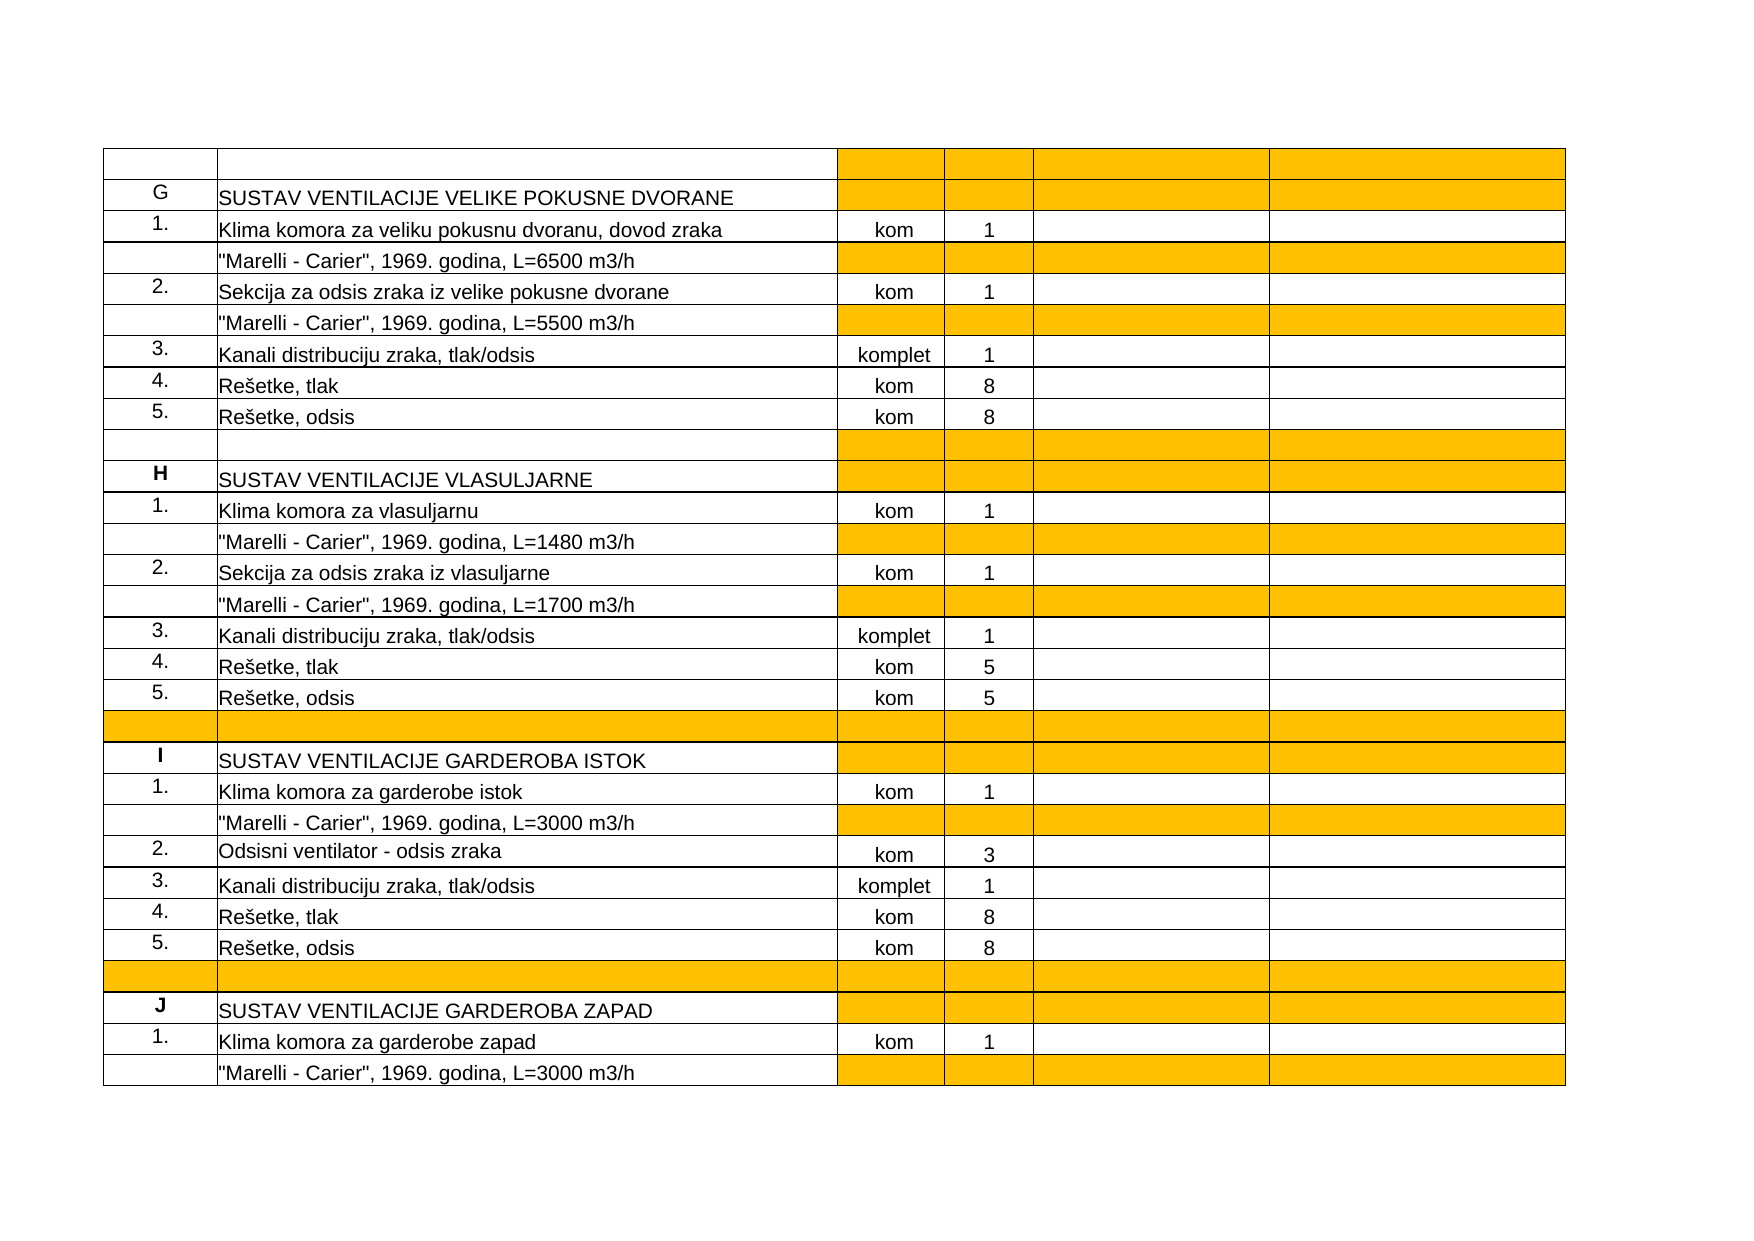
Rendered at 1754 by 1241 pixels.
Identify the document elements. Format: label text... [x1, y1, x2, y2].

table_cell 8 [945, 899, 1033, 929]
table_cell [1270, 1024, 1565, 1054]
table_cell 1 [945, 493, 1033, 523]
table_cell [1034, 493, 1269, 523]
table_cell 5 [945, 649, 1033, 679]
table_cell [838, 1055, 944, 1085]
table_cell 1. [104, 493, 217, 523]
table_cell [838, 461, 944, 491]
table_cell [1270, 461, 1565, 491]
table_cell [945, 743, 1033, 773]
table_cell komplet [838, 618, 944, 648]
table_cell 2. [104, 836, 217, 866]
table_cell [1034, 868, 1269, 898]
table_cell [1034, 211, 1269, 241]
table_cell [945, 805, 1033, 835]
table_cell [104, 524, 217, 554]
table_cell Rešetke, tlak [218, 368, 837, 398]
table_cell [1270, 930, 1565, 960]
table_cell kom [838, 493, 944, 523]
table_cell [1034, 805, 1269, 835]
table_cell SUSTAV VENTILACIJE GARDEROBA ZAPAD [218, 993, 837, 1023]
table_cell [1270, 149, 1565, 179]
table_cell [1270, 649, 1565, 679]
table_cell [1034, 243, 1269, 273]
table_cell komplet [838, 336, 944, 366]
table_cell 1 [945, 274, 1033, 304]
table_cell [1270, 368, 1565, 398]
table_cell 4. [104, 649, 217, 679]
table_cell [1034, 711, 1269, 741]
table_cell Sekcija za odsis zraka iz velike pokusne dvorane [218, 274, 837, 304]
table_cell Sekcija za odsis zraka iz vlasuljarne [218, 555, 837, 585]
table_cell [1034, 930, 1269, 960]
table_cell [1270, 243, 1565, 273]
table_cell [1270, 274, 1565, 304]
table_cell [838, 805, 944, 835]
table_cell [945, 524, 1033, 554]
table_cell kom [838, 399, 944, 429]
table_cell [1270, 836, 1565, 866]
table_cell [1270, 993, 1565, 1023]
table_cell kom [838, 1024, 944, 1054]
table_cell [945, 243, 1033, 273]
table_cell 3. [104, 868, 217, 898]
table_cell [838, 524, 944, 554]
table_cell [945, 180, 1033, 210]
table_cell [1270, 211, 1565, 241]
table_cell [945, 711, 1033, 741]
table_cell I [104, 743, 217, 773]
table_cell [1270, 961, 1565, 991]
table_cell [945, 586, 1033, 616]
table_cell [1034, 461, 1269, 491]
table_cell [1034, 180, 1269, 210]
table_cell [945, 461, 1033, 491]
table_cell kom [838, 211, 944, 241]
table_cell G [104, 180, 217, 210]
table_cell [104, 711, 217, 741]
table_cell "Marelli - Carier", 1969. godina, L=3000 m3/h [218, 1055, 837, 1085]
table_cell [1270, 493, 1565, 523]
table_cell 5 [945, 680, 1033, 710]
table_cell Klima komora za vlasuljarnu [218, 493, 837, 523]
table_cell [1034, 1055, 1269, 1085]
table_cell [838, 430, 944, 460]
table_cell 2. [104, 274, 217, 304]
table_cell Klima komora za garderobe zapad [218, 1024, 837, 1054]
table_cell [838, 711, 944, 741]
table_cell [838, 743, 944, 773]
table_cell Odsisni ventilator - odsis zraka [218, 836, 837, 866]
table_cell J [104, 993, 217, 1023]
table_cell Klima komora za garderobe istok [218, 774, 837, 804]
table_cell [1270, 899, 1565, 929]
table_cell [1034, 961, 1269, 991]
table_cell 8 [945, 930, 1033, 960]
table_cell [1034, 993, 1269, 1023]
table_cell [945, 430, 1033, 460]
table_cell [838, 149, 944, 179]
table_cell "Marelli - Carier", 1969. godina, L=1480 m3/h [218, 524, 837, 554]
table_cell kom [838, 680, 944, 710]
table_cell [1034, 399, 1269, 429]
table_cell 1 [945, 555, 1033, 585]
table_cell 4. [104, 368, 217, 398]
table_cell [1034, 649, 1269, 679]
table_cell 1. [104, 211, 217, 241]
table_cell [838, 961, 944, 991]
table_cell [1034, 555, 1269, 585]
table_cell 2. [104, 555, 217, 585]
table_cell SUSTAV VENTILACIJE VELIKE POKUSNE DVORANE [218, 180, 837, 210]
table_cell komplet [838, 868, 944, 898]
table_cell [945, 149, 1033, 179]
table_cell [104, 430, 217, 460]
table_cell 3. [104, 336, 217, 366]
table_cell [1034, 274, 1269, 304]
table_cell [104, 961, 217, 991]
table_cell [1270, 399, 1565, 429]
table_cell kom [838, 899, 944, 929]
table_cell [218, 711, 837, 741]
table_cell [1270, 618, 1565, 648]
table_cell Rešetke, odsis [218, 930, 837, 960]
table_cell "Marelli - Carier", 1969. godina, L=3000 m3/h [218, 805, 837, 835]
table_cell [1034, 1024, 1269, 1054]
table_cell [945, 1055, 1033, 1085]
table_cell Rešetke, odsis [218, 680, 837, 710]
table_cell kom [838, 274, 944, 304]
table_cell [1270, 711, 1565, 741]
table_cell 1 [945, 1024, 1033, 1054]
table_cell Rešetke, odsis [218, 399, 837, 429]
table_cell Klima komora za veliku pokusnu dvoranu, dovod zraka [218, 211, 837, 241]
table_cell [1270, 524, 1565, 554]
table_cell kom [838, 836, 944, 866]
table_cell [945, 993, 1033, 1023]
table_cell [1270, 305, 1565, 335]
table_cell 1. [104, 1024, 217, 1054]
table_cell 5. [104, 680, 217, 710]
table_cell kom [838, 774, 944, 804]
table_cell 3 [945, 836, 1033, 866]
table_cell [1034, 149, 1269, 179]
table_cell [945, 961, 1033, 991]
table_cell 8 [945, 368, 1033, 398]
table_cell [1270, 430, 1565, 460]
table_cell H [104, 461, 217, 491]
table_cell [1034, 618, 1269, 648]
table_cell [1270, 555, 1565, 585]
table_cell [1034, 430, 1269, 460]
table_cell kom [838, 368, 944, 398]
table_cell SUSTAV VENTILACIJE VLASULJARNE [218, 461, 837, 491]
table_cell [1034, 586, 1269, 616]
table_cell kom [838, 930, 944, 960]
table_cell [1270, 586, 1565, 616]
table_cell 3. [104, 618, 217, 648]
table_cell [838, 993, 944, 1023]
table_cell 5. [104, 930, 217, 960]
table_cell [104, 243, 217, 273]
table_cell Rešetke, tlak [218, 899, 837, 929]
table_cell [218, 961, 837, 991]
table_cell [218, 430, 837, 460]
table_cell kom [838, 555, 944, 585]
table_cell 4. [104, 899, 217, 929]
table_cell [1270, 743, 1565, 773]
table_cell [104, 805, 217, 835]
table_cell [838, 180, 944, 210]
table_cell [1270, 774, 1565, 804]
table_cell "Marelli - Carier", 1969. godina, L=6500 m3/h [218, 243, 837, 273]
table_cell [104, 1055, 217, 1085]
table_cell [1034, 899, 1269, 929]
table_cell [838, 243, 944, 273]
table_cell 1. [104, 774, 217, 804]
table_cell Kanali distribuciju zraka, tlak/odsis [218, 618, 837, 648]
table_cell [1034, 743, 1269, 773]
table_cell 1 [945, 868, 1033, 898]
table_cell Kanali distribuciju zraka, tlak/odsis [218, 336, 837, 366]
table_cell Kanali distribuciju zraka, tlak/odsis [218, 868, 837, 898]
table_cell [1034, 305, 1269, 335]
table_cell [1034, 680, 1269, 710]
table_cell [1034, 368, 1269, 398]
table_cell [1270, 1055, 1565, 1085]
table_cell [104, 305, 217, 335]
table_cell [1034, 336, 1269, 366]
table_cell kom [838, 649, 944, 679]
table_cell [1034, 774, 1269, 804]
table_cell [1034, 524, 1269, 554]
table_cell [1270, 180, 1565, 210]
table_cell 1 [945, 211, 1033, 241]
table_cell 1 [945, 774, 1033, 804]
table_cell 1 [945, 336, 1033, 366]
table_cell [838, 586, 944, 616]
table_cell [1270, 868, 1565, 898]
table_cell [1270, 336, 1565, 366]
table_cell [104, 149, 217, 179]
table_cell "Marelli - Carier", 1969. godina, L=5500 m3/h [218, 305, 837, 335]
table_cell [838, 305, 944, 335]
table_cell 1 [945, 618, 1033, 648]
table_cell [1270, 680, 1565, 710]
table_cell Rešetke, tlak [218, 649, 837, 679]
table_cell [218, 149, 837, 179]
table_cell [1270, 805, 1565, 835]
table_cell "Marelli - Carier", 1969. godina, L=1700 m3/h [218, 586, 837, 616]
table_cell SUSTAV VENTILACIJE GARDEROBA ISTOK [218, 743, 837, 773]
table_cell 5. [104, 399, 217, 429]
table_cell [945, 305, 1033, 335]
table_cell 8 [945, 399, 1033, 429]
table_cell [104, 586, 217, 616]
table_cell [1034, 836, 1269, 866]
